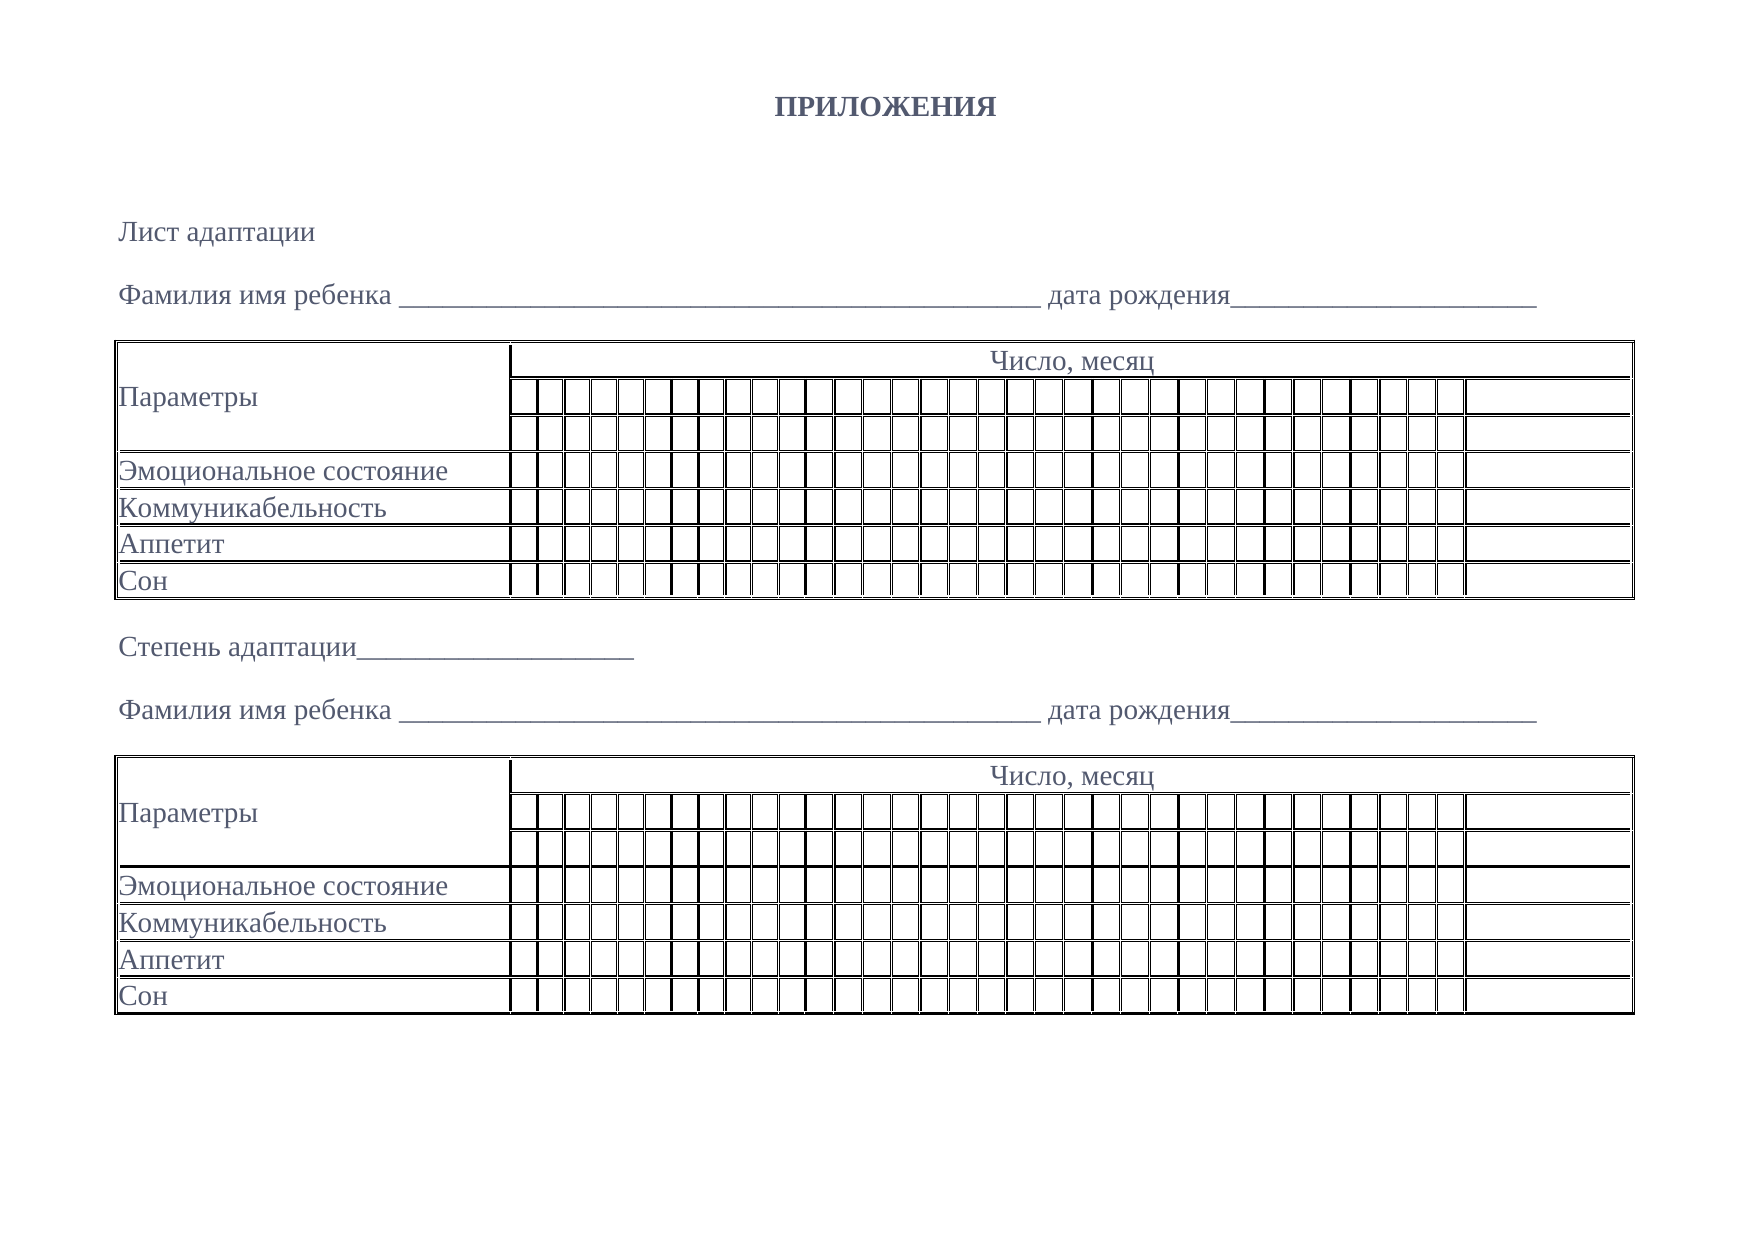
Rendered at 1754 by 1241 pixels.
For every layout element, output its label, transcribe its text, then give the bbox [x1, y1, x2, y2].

table_cell [1323, 527, 1349, 560]
table_cell [780, 453, 804, 487]
table_cell [1409, 905, 1435, 938]
table_cell [539, 942, 562, 975]
table_cell [922, 795, 947, 828]
table_cell [592, 417, 616, 450]
table_cell [1408, 564, 1436, 597]
table_cell [619, 453, 643, 487]
table_cell [1266, 417, 1291, 450]
table_cell [1381, 868, 1406, 902]
table_cell [836, 490, 861, 523]
table_cell [1352, 527, 1377, 560]
table_cell [618, 979, 644, 1012]
table_cell [646, 795, 670, 828]
table_cell [836, 795, 861, 828]
table_cell [779, 979, 805, 1012]
table_cell [979, 527, 1004, 560]
table_cell [753, 795, 777, 828]
table_cell [1381, 453, 1406, 487]
table_cell [922, 453, 947, 487]
table_cell [1350, 560, 1379, 597]
table_cell [1409, 942, 1435, 975]
table_cell [1438, 417, 1463, 450]
table_cell [979, 380, 1004, 413]
table_cell [1293, 979, 1322, 1012]
table_cell [619, 380, 643, 413]
table_cell [566, 868, 589, 902]
table_cell [1180, 527, 1205, 560]
table_cell [566, 942, 589, 975]
table_cell [753, 868, 777, 902]
table_cell [1352, 490, 1377, 523]
table_cell [1036, 527, 1062, 560]
table_cell [753, 380, 777, 413]
table_cell [1151, 490, 1177, 523]
table_cell [1180, 942, 1205, 975]
table_cell [1180, 832, 1205, 865]
table_cell [566, 490, 589, 523]
table_cell [864, 832, 890, 865]
table_cell [1465, 450, 1633, 487]
table_cell [893, 795, 918, 828]
table_cell [700, 527, 723, 560]
table_cell [893, 942, 918, 975]
table_cell [646, 453, 670, 487]
table_cell [1295, 417, 1320, 450]
table_cell [1295, 905, 1320, 938]
table_cell [979, 453, 1004, 487]
table_cell [1467, 413, 1632, 450]
table_cell [673, 868, 697, 902]
table_cell [646, 868, 670, 902]
table_cell [1323, 905, 1349, 938]
table_cell [700, 380, 723, 413]
table_cell [512, 417, 536, 450]
table_cell [807, 453, 832, 487]
table_cell Сон [118, 975, 510, 1012]
table_cell [836, 380, 861, 413]
table_cell [1208, 380, 1234, 413]
table_cell [1350, 975, 1379, 1012]
table_cell [1208, 453, 1234, 487]
table_cell [950, 795, 976, 828]
table_cell [1065, 527, 1091, 560]
table_header Параметры [118, 343, 510, 450]
table_cell [1008, 527, 1033, 560]
table_cell [1237, 795, 1263, 828]
table_cell [1352, 942, 1377, 975]
table_cell [1122, 453, 1148, 487]
table_cell [700, 868, 723, 902]
table_cell [836, 868, 861, 902]
table_cell [1008, 453, 1033, 487]
table_cell [1008, 905, 1033, 938]
table_cell [673, 453, 697, 487]
table_cell [1180, 417, 1205, 450]
table_cell [1065, 453, 1091, 487]
table_cell [1409, 380, 1435, 413]
table_cell [752, 979, 778, 1012]
table_cell [645, 979, 671, 1012]
table_cell [836, 417, 861, 450]
table_cell [1065, 795, 1091, 828]
table_cell [1151, 795, 1177, 828]
table_cell [979, 795, 1004, 828]
table_cell [510, 979, 537, 1012]
table_cell [950, 905, 976, 938]
table_cell [592, 453, 616, 487]
table_cell [807, 795, 832, 828]
table_cell [700, 490, 723, 523]
table_cell [1151, 380, 1177, 413]
text Фамилия имя ребенка ____________________________________________ дата рождения_____________________ [118, 692, 1636, 726]
table_cell [646, 380, 670, 413]
table_cell [1323, 417, 1349, 450]
table_cell [1266, 832, 1291, 865]
text Степень адаптации___________________ [118, 629, 1636, 663]
table_cell [978, 560, 1006, 597]
table_cell [673, 527, 697, 560]
table_cell [1381, 380, 1406, 413]
table_cell [864, 942, 890, 975]
table_cell [1151, 868, 1177, 902]
table_cell [1208, 868, 1234, 902]
table_cell [1438, 453, 1463, 487]
table_cell [1006, 564, 1035, 597]
table_cell [950, 417, 976, 450]
table_cell [1438, 490, 1463, 523]
table_cell [539, 868, 562, 902]
table_cell [1352, 417, 1377, 450]
table_cell [1151, 905, 1177, 938]
table_cell [922, 380, 947, 413]
table_cell [1465, 902, 1633, 938]
table_cell [1122, 380, 1148, 413]
table_cell [698, 975, 725, 1012]
table_cell [1151, 417, 1177, 450]
table_cell [591, 979, 618, 1012]
table_cell [979, 905, 1004, 938]
table_cell [1467, 376, 1632, 413]
table_cell [922, 868, 947, 902]
table_cell [1237, 417, 1263, 450]
table_cell [1465, 975, 1632, 1012]
table_cell [700, 417, 723, 450]
table_cell [1295, 380, 1320, 413]
table_cell [1438, 380, 1463, 413]
table_cell [807, 868, 832, 902]
table_cell [779, 564, 805, 597]
table_cell [836, 453, 861, 487]
table_cell [1467, 865, 1632, 902]
table_cell [673, 832, 697, 865]
table_cell [864, 527, 890, 560]
table_cell [1006, 979, 1035, 1012]
table_cell [780, 905, 804, 938]
table_cell [863, 564, 891, 597]
table_cell [1208, 795, 1234, 828]
table_cell [780, 380, 804, 413]
table_cell [1467, 939, 1632, 975]
table_cell [1180, 380, 1205, 413]
table_cell [727, 380, 750, 413]
table_cell [752, 564, 778, 597]
table_cell [700, 453, 723, 487]
table_cell [1266, 795, 1291, 828]
table_cell [1180, 453, 1205, 487]
table_cell [673, 795, 697, 828]
table_cell [864, 453, 890, 487]
table_cell [893, 905, 918, 938]
table_cell [836, 942, 861, 975]
table_cell [1064, 979, 1092, 1012]
table_cell [1036, 453, 1062, 487]
table_cell [566, 417, 589, 450]
table_cell [1036, 380, 1062, 413]
table_cell [1092, 979, 1121, 1012]
table_cell [864, 490, 890, 523]
table_cell [671, 564, 698, 597]
table_cell [1208, 942, 1234, 975]
table_cell [1094, 832, 1119, 865]
table_cell Коммуникабельность [116, 487, 510, 523]
table_cell [512, 868, 536, 902]
table_cell [805, 975, 834, 1012]
table_cell [512, 942, 536, 975]
table_cell [1438, 795, 1463, 828]
table_cell [1180, 795, 1205, 828]
table_cell [1264, 560, 1293, 597]
table_cell [1266, 905, 1291, 938]
table_cell [727, 868, 750, 902]
text Лист адаптации [118, 214, 1636, 248]
table_cell [1122, 905, 1148, 938]
table_cell [1409, 795, 1435, 828]
table_cell [727, 795, 750, 828]
table_cell [1151, 832, 1177, 865]
table_cell [950, 490, 976, 523]
table_cell [1409, 527, 1435, 560]
table_cell [1237, 942, 1263, 975]
table_cell [539, 417, 562, 450]
table_cell [537, 975, 564, 1012]
table_cell [1092, 564, 1121, 597]
table_cell Сон [118, 560, 510, 597]
table_cell [619, 527, 643, 560]
table_cell [807, 380, 832, 413]
table_cell [922, 832, 947, 865]
table_cell [727, 942, 750, 975]
table_cell [920, 564, 949, 597]
table_cell [1465, 791, 1632, 828]
table_cell [1438, 527, 1463, 560]
table_cell [1094, 380, 1119, 413]
table_cell [673, 490, 697, 523]
table_cell [539, 490, 562, 523]
table_cell [1381, 417, 1406, 450]
table_cell [1322, 564, 1350, 597]
table_cell [807, 905, 832, 938]
table_cell [673, 380, 697, 413]
table_cell [1295, 490, 1320, 523]
table_cell [836, 832, 861, 865]
table_cell [512, 380, 536, 413]
table_cell [539, 380, 562, 413]
table_cell [1266, 942, 1291, 975]
table_cell [1036, 795, 1062, 828]
table_cell [512, 905, 536, 938]
table_cell [646, 905, 670, 938]
table_cell [1438, 868, 1463, 902]
table_cell [780, 795, 804, 828]
table_cell [1008, 942, 1033, 975]
table_cell [1379, 564, 1408, 597]
table_cell [512, 490, 536, 523]
table_cell [1409, 453, 1435, 487]
table_cell [618, 564, 644, 597]
table_cell [592, 380, 616, 413]
table_cell [619, 868, 643, 902]
table_cell [673, 905, 697, 938]
table_header Число, месяц [510, 343, 1632, 376]
table_cell [700, 905, 723, 938]
table_cell [1178, 564, 1207, 597]
table_cell [1151, 942, 1177, 975]
table_cell [1237, 868, 1263, 902]
table_cell [753, 453, 777, 487]
table_cell [1008, 490, 1033, 523]
table_cell [1122, 490, 1148, 523]
table_cell [1151, 527, 1177, 560]
table_cell [1150, 564, 1178, 597]
text ПРИЛОЖЕНИЯ [118, 89, 1636, 122]
table_cell [1323, 942, 1349, 975]
table_cell [1237, 832, 1263, 865]
table_cell [673, 417, 697, 450]
table_cell [566, 453, 589, 487]
table_cell [1323, 490, 1349, 523]
table_cell [1208, 527, 1234, 560]
table_cell [1035, 564, 1063, 597]
table_cell [836, 527, 861, 560]
table_cell [1408, 979, 1436, 1012]
table_cell [893, 868, 918, 902]
table_cell [1381, 527, 1406, 560]
table_cell [646, 942, 670, 975]
table_cell [1381, 490, 1406, 523]
table_cell [1352, 868, 1377, 902]
table_cell [1094, 453, 1119, 487]
table_cell [922, 942, 947, 975]
table_cell [592, 868, 616, 902]
table_cell [807, 490, 832, 523]
table_cell [979, 868, 1004, 902]
table_cell [1409, 832, 1435, 865]
table_cell [1008, 832, 1033, 865]
table_cell [949, 564, 977, 597]
table_cell [727, 832, 750, 865]
table_cell [807, 832, 832, 865]
table_cell [727, 453, 750, 487]
table_cell [566, 380, 589, 413]
table_cell [592, 942, 616, 975]
table_cell [619, 417, 643, 450]
table_cell [1122, 527, 1148, 560]
table_cell [1237, 905, 1263, 938]
table_cell [1295, 453, 1320, 487]
table_cell [591, 564, 618, 597]
table_cell [780, 527, 804, 560]
table_cell [1036, 417, 1062, 450]
table_cell [1323, 832, 1349, 865]
table_cell [619, 795, 643, 828]
table_cell [725, 564, 752, 597]
table_cell [1094, 417, 1119, 450]
table_cell [753, 905, 777, 938]
table_cell [893, 527, 918, 560]
table_cell [1467, 523, 1632, 560]
table_cell [592, 832, 616, 865]
table_cell [780, 417, 804, 450]
table_cell [1094, 527, 1119, 560]
table_cell [727, 490, 750, 523]
table_cell [1094, 490, 1119, 523]
table_cell [979, 942, 1004, 975]
table_cell [1467, 828, 1632, 865]
table_cell [836, 905, 861, 938]
table_cell [834, 979, 863, 1012]
table_cell [893, 490, 918, 523]
table_cell [1208, 832, 1234, 865]
table_cell [1322, 979, 1350, 1012]
table_cell [671, 979, 698, 1012]
table_cell [834, 564, 863, 597]
table_cell [780, 942, 804, 975]
table_cell [1122, 832, 1148, 865]
table_cell [1295, 868, 1320, 902]
table_cell [1150, 979, 1178, 1012]
table_cell [1465, 487, 1633, 523]
table_cell [619, 905, 643, 938]
table_cell [727, 417, 750, 450]
table_cell [950, 832, 976, 865]
table_cell [1122, 942, 1148, 975]
table_cell [1065, 868, 1091, 902]
table_cell [512, 795, 536, 828]
table_cell [727, 527, 750, 560]
table_cell [1295, 832, 1320, 865]
table_cell [1237, 527, 1263, 560]
table_cell [727, 905, 750, 938]
table_cell [1295, 942, 1320, 975]
table_cell [1266, 868, 1291, 902]
table_cell [1438, 832, 1463, 865]
table_cell [780, 868, 804, 902]
table_cell [512, 527, 536, 560]
table_cell [950, 527, 976, 560]
table_cell [1094, 905, 1119, 938]
table_cell [1266, 453, 1291, 487]
table_cell Эмоциональное состояние [118, 865, 509, 902]
table_cell [1065, 417, 1091, 450]
table_cell [893, 417, 918, 450]
table_cell [539, 453, 562, 487]
table_cell [1381, 832, 1406, 865]
table_cell [537, 560, 564, 597]
table_cell Эмоциональное состояние [116, 450, 510, 487]
table_cell [1436, 975, 1465, 1012]
table_cell [1323, 453, 1349, 487]
table_cell [807, 942, 832, 975]
table_cell [1352, 795, 1377, 828]
table_cell [950, 380, 976, 413]
table_cell [1236, 564, 1264, 597]
table_cell [1379, 979, 1408, 1012]
table_cell [893, 832, 918, 865]
table_cell [646, 490, 670, 523]
table_cell [979, 490, 1004, 523]
table_cell [1266, 380, 1291, 413]
table_cell [510, 564, 537, 597]
table_cell [539, 832, 562, 865]
table_cell [698, 560, 725, 597]
table_cell [753, 832, 777, 865]
table_cell [564, 979, 591, 1012]
table_header Параметры [118, 758, 510, 865]
table_cell [1064, 564, 1092, 597]
table_cell [753, 942, 777, 975]
table_cell [922, 905, 947, 938]
table_cell [1236, 979, 1264, 1012]
table_cell [700, 942, 723, 975]
table_cell [1180, 905, 1205, 938]
table_cell [1207, 564, 1236, 597]
table_cell [979, 832, 1004, 865]
table_cell [1065, 942, 1091, 975]
table_cell [1094, 868, 1119, 902]
table_cell [592, 490, 616, 523]
table_cell [512, 832, 536, 865]
table_cell [1036, 832, 1062, 865]
table_cell [1065, 832, 1091, 865]
table_cell [1036, 868, 1062, 902]
table_cell [1465, 560, 1632, 597]
table_cell [1122, 868, 1148, 902]
table_cell [539, 905, 562, 938]
table_cell [1323, 380, 1349, 413]
table_cell [805, 560, 834, 597]
table_cell [646, 527, 670, 560]
table_cell [539, 795, 562, 828]
table_cell [1438, 905, 1463, 938]
table_cell [1381, 905, 1406, 938]
table_cell [1409, 417, 1435, 450]
table_cell [753, 417, 777, 450]
table_cell [1352, 832, 1377, 865]
table_cell [619, 832, 643, 865]
table_cell [780, 832, 804, 865]
table_cell [922, 527, 947, 560]
table_cell [978, 975, 1006, 1012]
table_cell [646, 417, 670, 450]
table_cell [539, 527, 562, 560]
table_cell [700, 795, 723, 828]
table_cell [1121, 564, 1149, 597]
table_cell [1208, 417, 1234, 450]
table_cell [673, 942, 697, 975]
table_cell [564, 564, 591, 597]
table_cell [1352, 453, 1377, 487]
table_cell [1323, 868, 1349, 902]
table_cell [1065, 490, 1091, 523]
table_cell [1065, 905, 1091, 938]
table_header Число, месяц [510, 758, 1632, 791]
table_cell [566, 905, 589, 938]
table_cell [753, 527, 777, 560]
table_cell [1208, 490, 1234, 523]
table_cell [1438, 942, 1463, 975]
table_cell [893, 380, 918, 413]
table_cell [864, 417, 890, 450]
table_cell [807, 417, 832, 450]
table_cell [1208, 905, 1234, 938]
table_cell [725, 979, 752, 1012]
table_cell [807, 527, 832, 560]
table_cell [1178, 979, 1207, 1012]
table_cell [1065, 380, 1091, 413]
table_cell [950, 868, 976, 902]
table_cell [864, 868, 890, 902]
table_cell [1035, 979, 1063, 1012]
table_cell [979, 417, 1004, 450]
table_cell [1008, 795, 1033, 828]
table_cell [1122, 795, 1148, 828]
table_cell [1180, 868, 1205, 902]
table_cell [949, 979, 977, 1012]
table_cell [592, 527, 616, 560]
table_cell [1266, 490, 1291, 523]
table_cell [1436, 560, 1465, 597]
table_cell [1352, 380, 1377, 413]
table_cell [864, 905, 890, 938]
table_cell [780, 490, 804, 523]
table_cell [864, 380, 890, 413]
table_cell [922, 417, 947, 450]
table_cell [1036, 942, 1062, 975]
table_cell [1237, 380, 1263, 413]
table_cell [1121, 979, 1149, 1012]
table_cell [1352, 905, 1377, 938]
table_cell [566, 527, 589, 560]
table_cell Аппетит [118, 939, 509, 975]
table_cell [950, 453, 976, 487]
table_cell [1264, 975, 1293, 1012]
table_cell [566, 795, 589, 828]
table_cell [1381, 942, 1406, 975]
table_cell [1237, 490, 1263, 523]
table_cell [592, 905, 616, 938]
table_cell [1207, 979, 1236, 1012]
table_cell [1295, 795, 1320, 828]
table_cell [1008, 380, 1033, 413]
table_cell [1151, 453, 1177, 487]
table_cell Аппетит [118, 523, 509, 560]
table_cell [619, 942, 643, 975]
table_cell [1180, 490, 1205, 523]
table_cell [1237, 453, 1263, 487]
table_cell [1293, 564, 1322, 597]
table_cell [1094, 795, 1119, 828]
table_cell [645, 564, 671, 597]
table_cell [1008, 868, 1033, 902]
table_cell [566, 832, 589, 865]
table_cell [863, 979, 891, 1012]
table_cell [619, 490, 643, 523]
table_cell [512, 453, 536, 487]
table_cell [1094, 942, 1119, 975]
table_cell [1122, 417, 1148, 450]
table_cell [592, 795, 616, 828]
table_cell [1409, 868, 1435, 902]
table_cell [1266, 527, 1291, 560]
table_cell [1008, 417, 1033, 450]
table_cell [864, 795, 890, 828]
table_cell [1036, 490, 1062, 523]
table_cell [753, 490, 777, 523]
table_cell [646, 832, 670, 865]
table_cell [700, 832, 723, 865]
table_cell [1036, 905, 1062, 938]
table_cell [891, 975, 920, 1012]
table_cell [950, 942, 976, 975]
table_cell Коммуникабельность [116, 902, 510, 938]
text Фамилия имя ребенка ____________________________________________ дата рождения_____________________ [118, 277, 1636, 310]
table_cell [893, 453, 918, 487]
table_cell [1323, 795, 1349, 828]
table_cell [891, 560, 920, 597]
table_cell [1409, 490, 1435, 523]
table_cell [1295, 527, 1320, 560]
table_cell [920, 979, 949, 1012]
table_cell [922, 490, 947, 523]
table_cell [1381, 795, 1406, 828]
